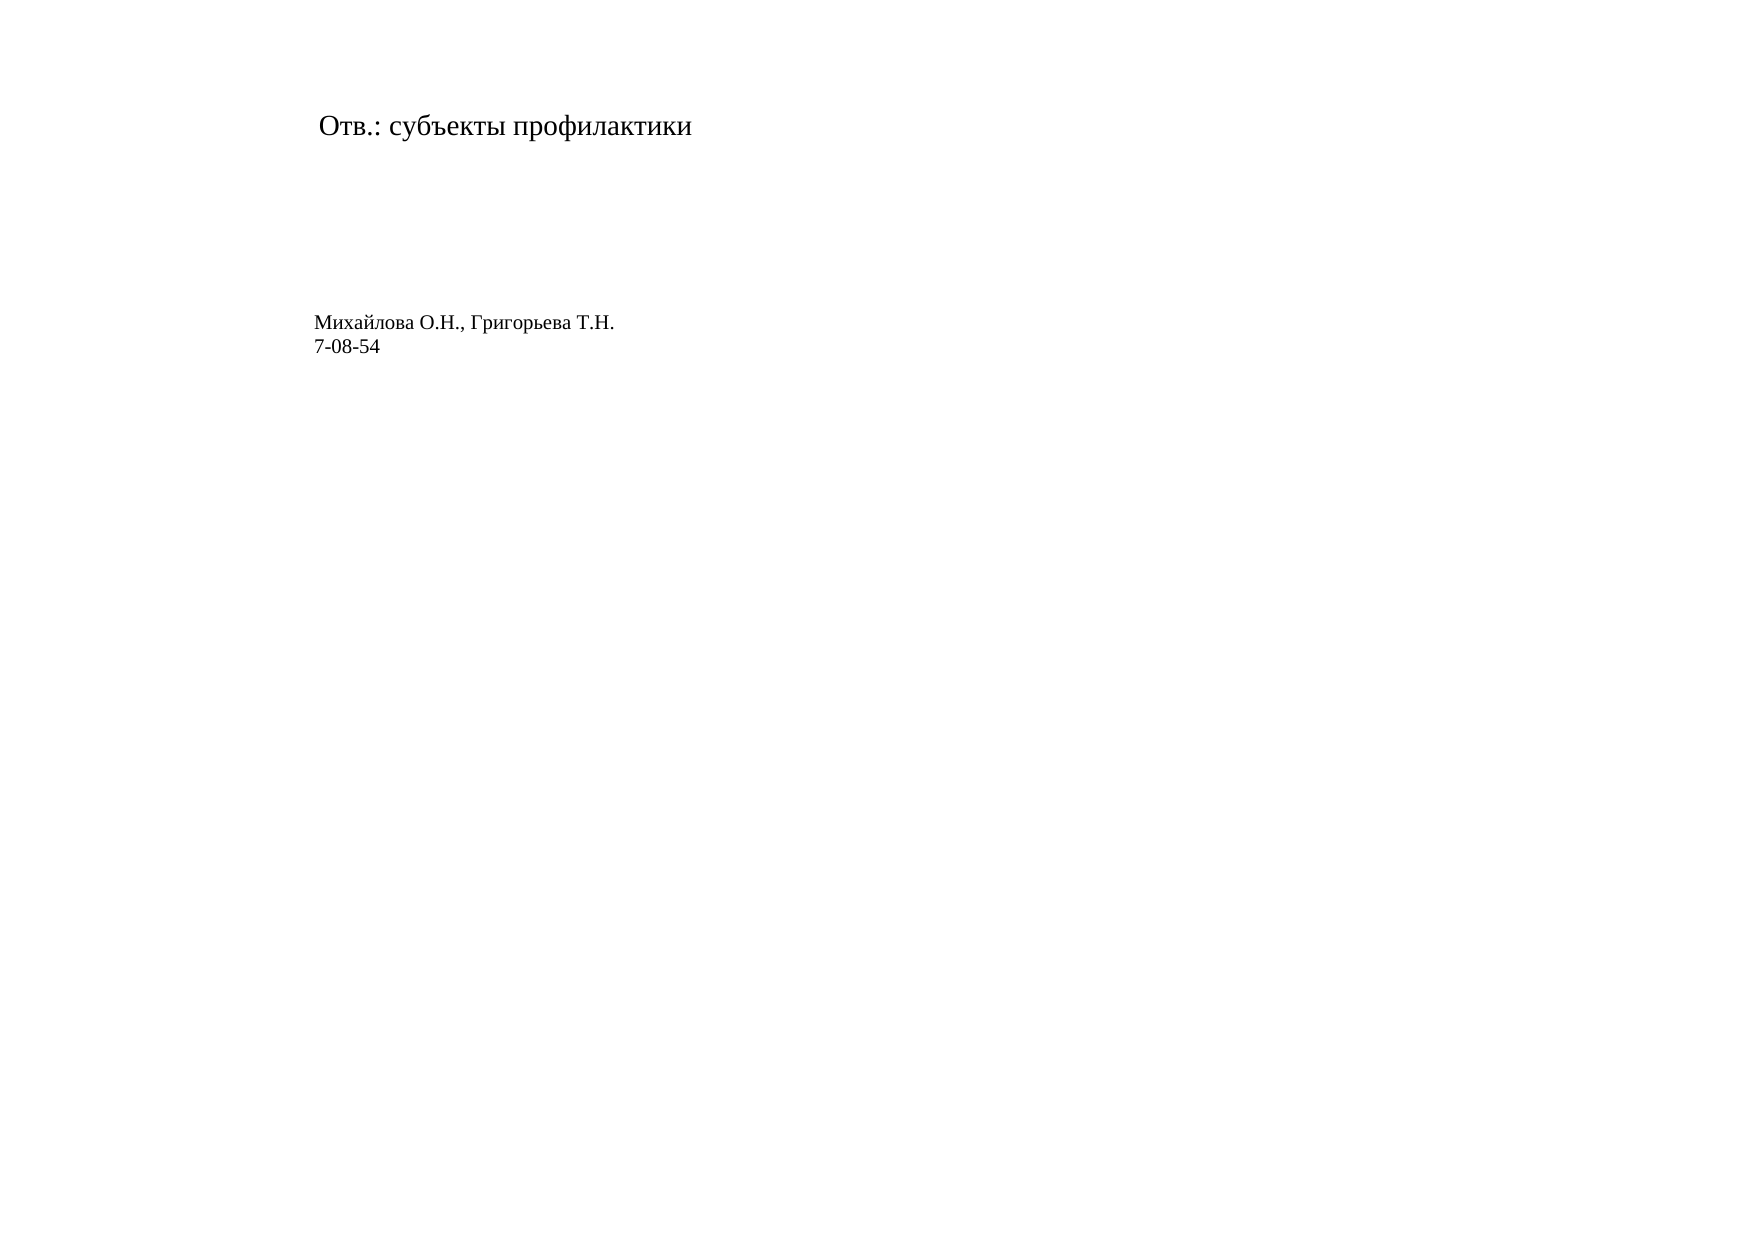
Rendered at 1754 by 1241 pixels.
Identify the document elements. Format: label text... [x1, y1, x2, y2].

text Отв.: субъекты профилактики [93, 108, 1661, 142]
text Михайлова О.Н., Григорьева Т.Н. [314, 310, 1661, 334]
text 7-08-54 [314, 334, 1661, 358]
